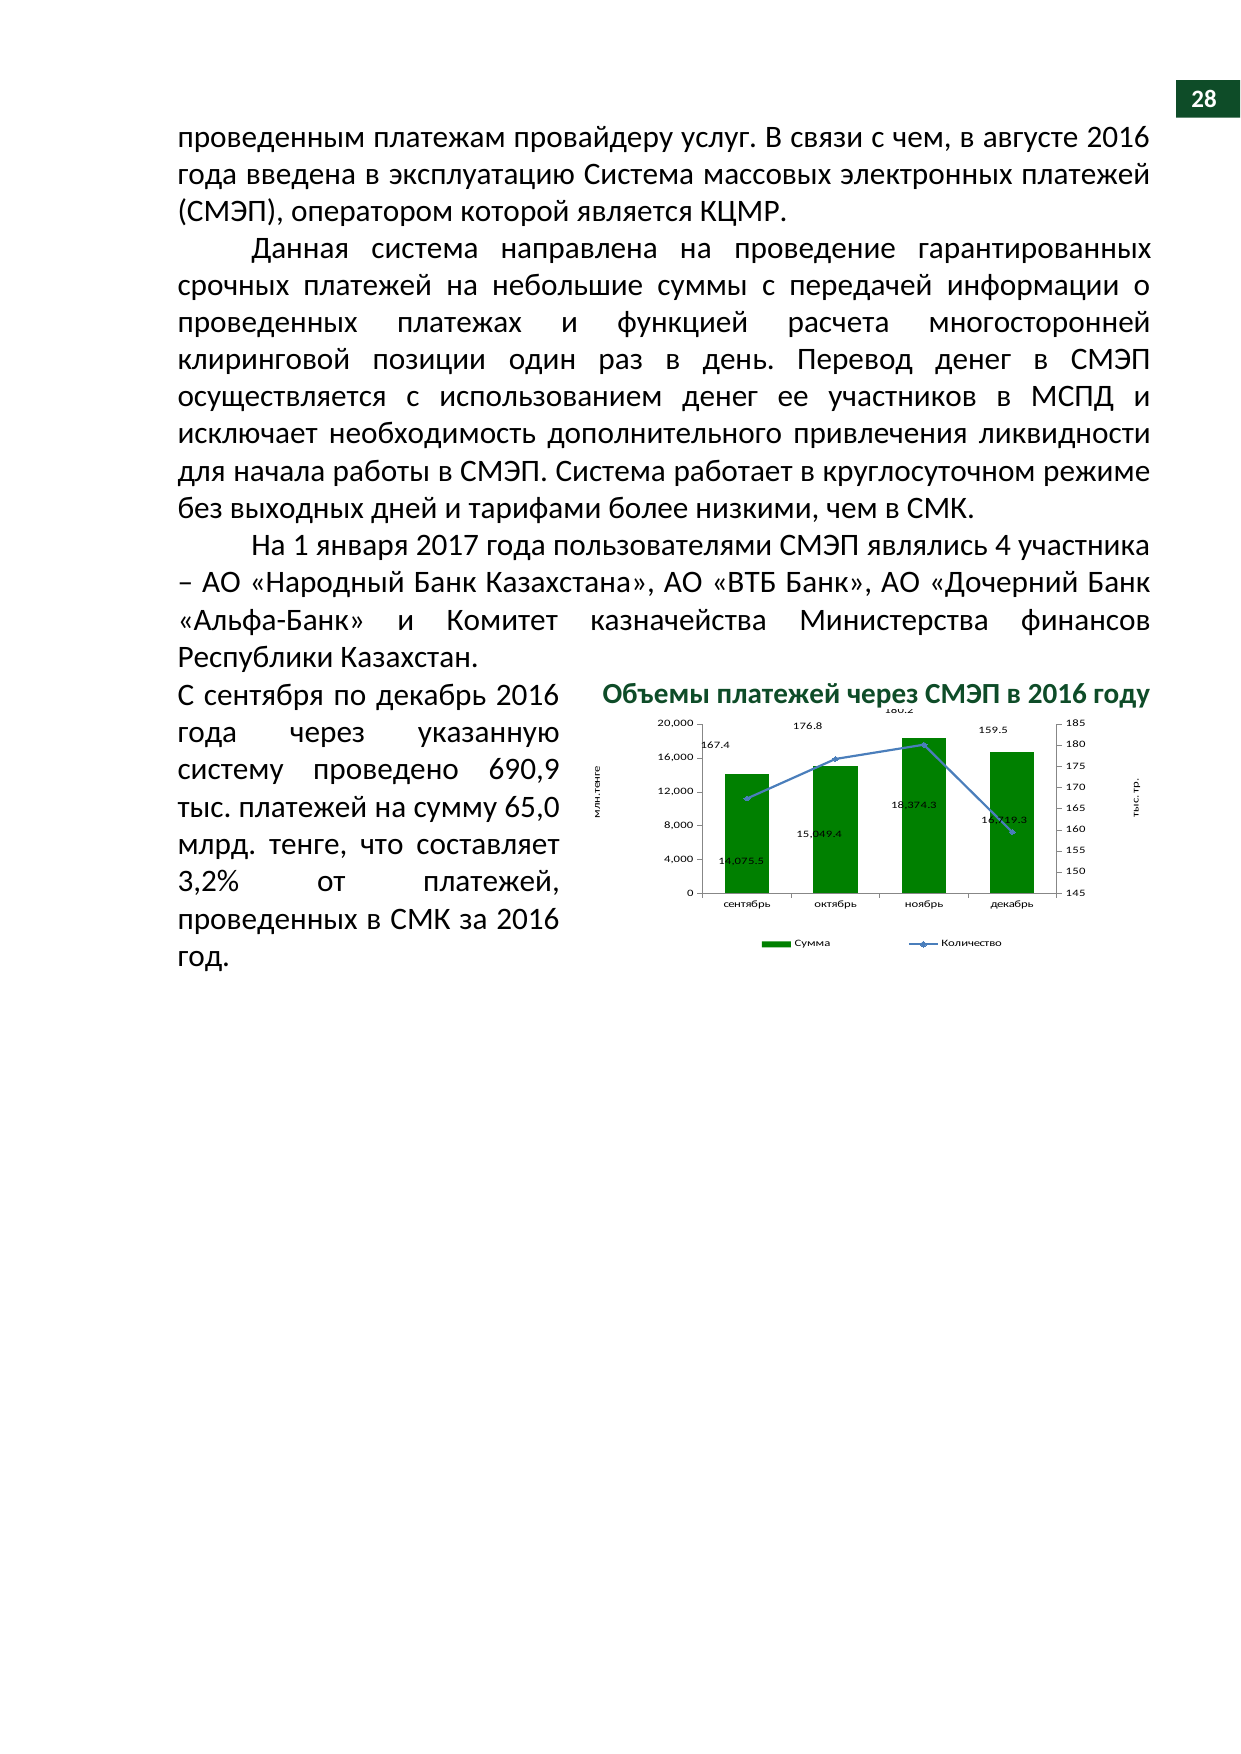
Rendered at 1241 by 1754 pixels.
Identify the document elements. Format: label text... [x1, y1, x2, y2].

table_header Объемы платежей через СМЭП в 2016 году [571, 675, 1182, 974]
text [177, 118, 1152, 229]
table_header С сентября по декабрь 2016 года через указанную систему проведено 690,9 тыс. платежей на сумму 65,0 млрд. тенге, что составляет 3,2% от платежей, проведенных в СМК за 2016 год. [166, 675, 571, 974]
text На 1 января 2017 года пользователями СМЭП являлись 4 участника – АО «Народный Банк Казахстана», АО «ВТБ Банк», АО «Дочерний Банк «Альфа-Банк» и Комитет казначейства Министерства финансов Республики Казахстан. [177, 526, 1152, 675]
text Данная система направлена на проведение гарантированных срочных платежей на небольшие суммы с передачей информации о проведенных платежах и функцией расчета многосторонней клиринговой позиции один раз в день. Перевод денег в СМЭП осуществляется с использованием денег ее участников в МСПД и исключает необходимость дополнительного привлечения ликвидности для начала работы в СМЭП. Система работает в круглосуточном режиме без выходных дней и тарифами более низкими, чем в СМК. [177, 229, 1152, 526]
